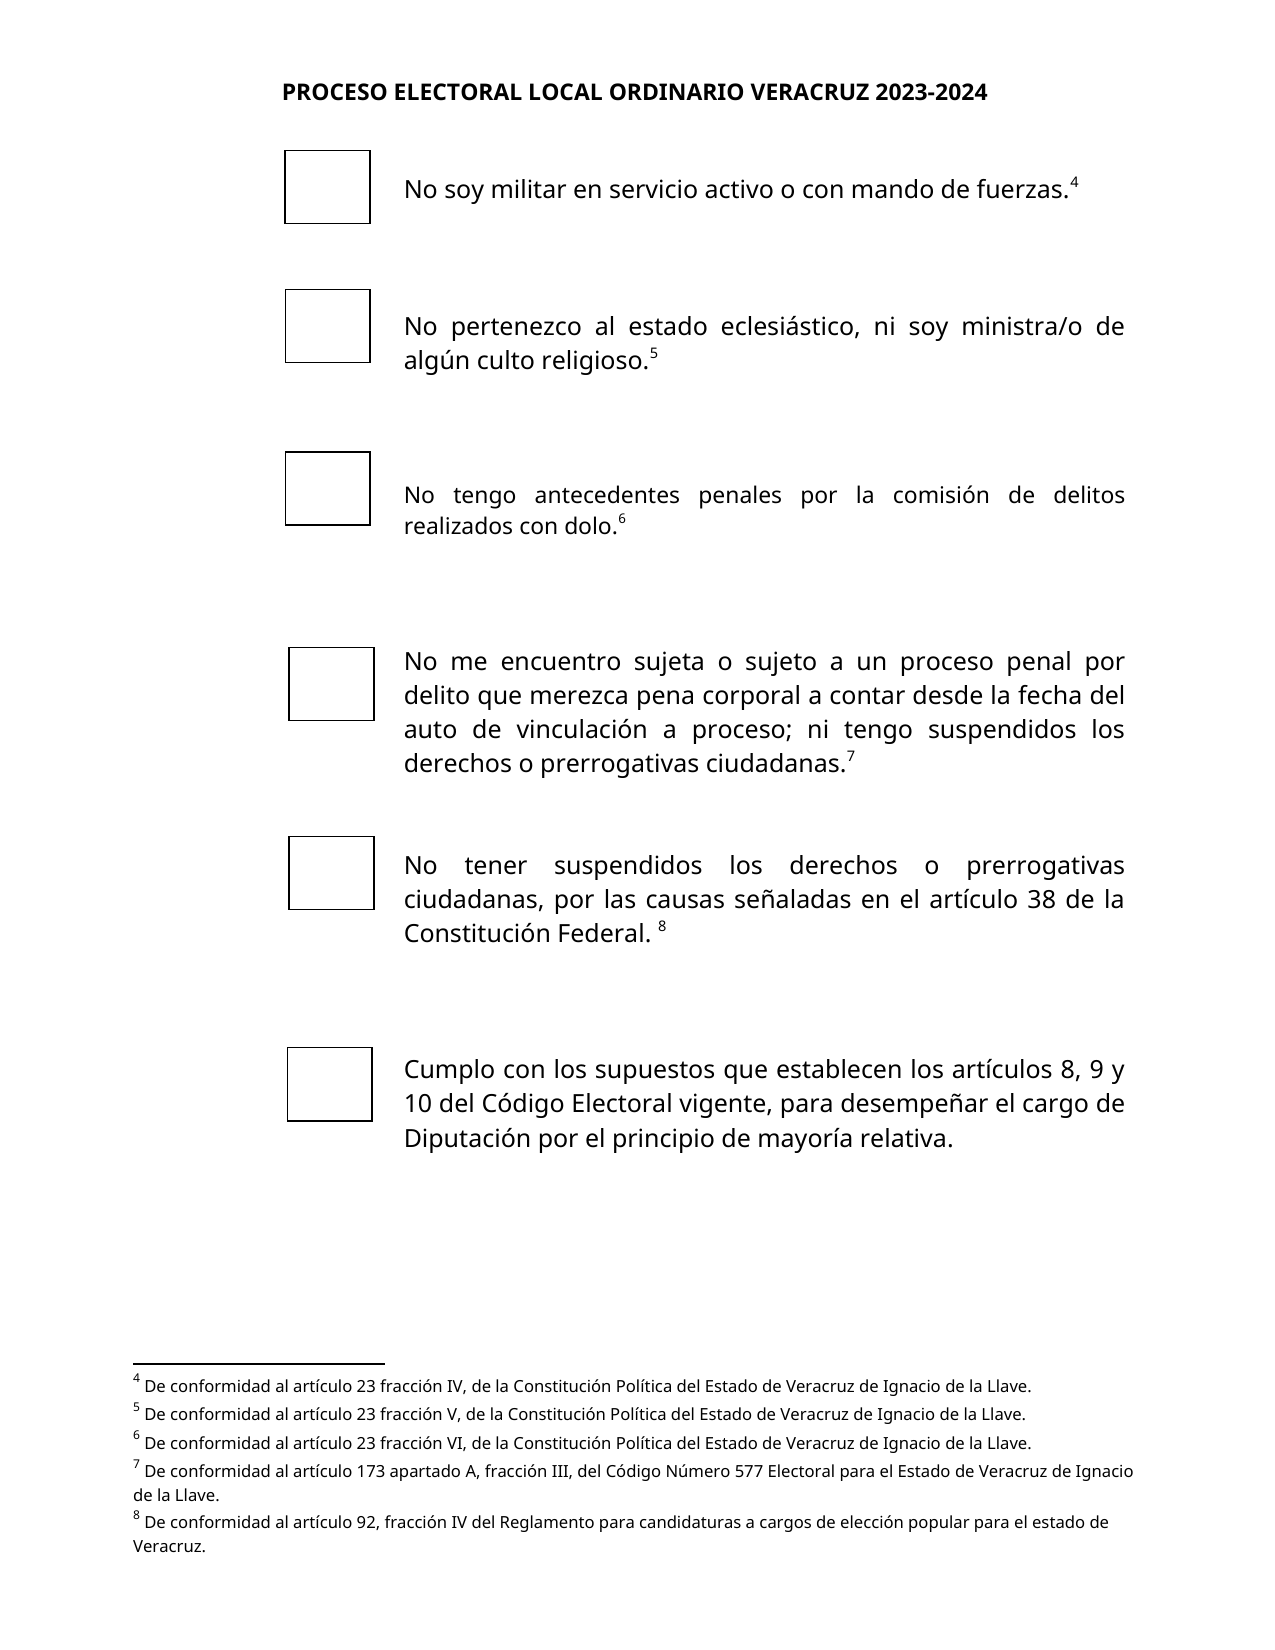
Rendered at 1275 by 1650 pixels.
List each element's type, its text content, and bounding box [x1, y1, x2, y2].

table_cell [266, 609, 392, 814]
table_cell [266, 445, 392, 609]
table_cell [266, 814, 392, 1018]
table_cell [266, 138, 392, 274]
table_cell No soy militar en servicio activo o con mando de fuerzas. [392, 138, 1137, 274]
table_cell Cumplo con los supuestos que establecen los artículos 8, 9 y 10 del Código Electoral vigente, para desempeñar el cargo de Diputación por el principio de mayoría relativa. [392, 1018, 1137, 1188]
table_cell No tengo antecedentes penales por la comisión de delitos realizados con dolo. [392, 445, 1137, 609]
table_cell [266, 274, 392, 444]
table_cell No me encuentro sujeta o sujeto a un proceso penal por delito que merezca pena corporal a contar desde la fecha del auto de vinculación a proceso; ni tengo suspendidos los derechos o prerrogativas ciudadanas. [392, 609, 1137, 814]
table_cell [266, 1018, 392, 1188]
table_cell No tener suspendidos los derechos o prerrogativas ciudadanas, por las causas señaladas en el artículo 38 de la Constitución Federal. [392, 814, 1137, 1018]
table_cell No pertenezco al estado eclesiástico, ni soy ministra/o de algún culto religioso. [392, 274, 1137, 444]
